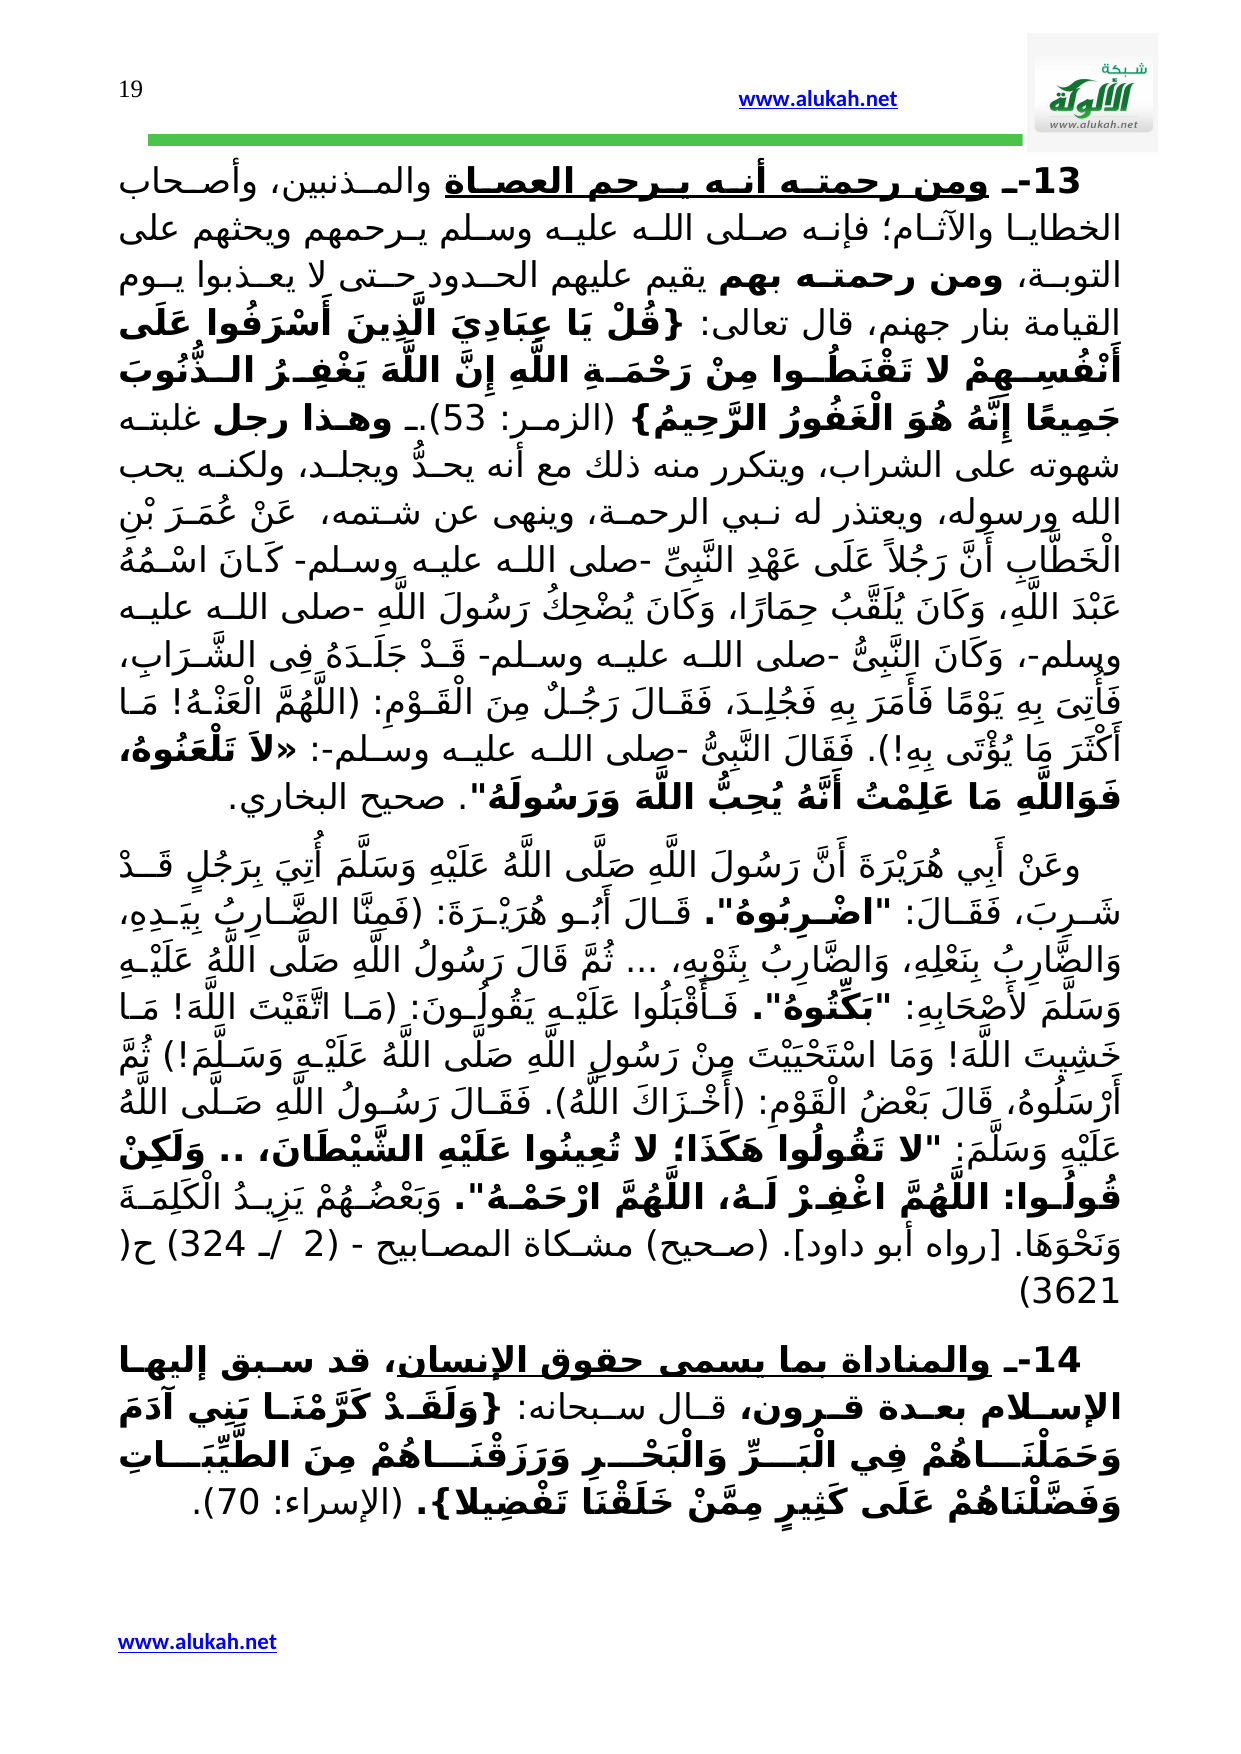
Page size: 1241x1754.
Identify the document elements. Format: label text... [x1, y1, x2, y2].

text 13- ومن رحمته أنه يرحم العصاة والمذنبين، وأصحاب الخطايا والآثام؛ فإنه صلى الله عليه وسلم يرحمهم ويحثهم على التوبة، ومن رحمته بهم يقيم عليهم الحدود حتى لا يعذبوا يوم القيامة بنار جهنم، قال تعالى: {قُلْ يَا عِبَادِيَ الَّذِينَ أَسْرَفُوا عَلَى أَنْفُسِهِمْ لا تَقْنَطُوا مِنْ رَحْمَةِ اللَّهِ إِنَّ اللَّهَ يَغْفِرُ الذُّنُوبَ جَمِيعًا إِنَّهُ هُوَ الْغَفُورُ الرَّحِيمُ} (الزمر: 53). وهذا رجل غلبته شهوته على الشراب، ويتكرر منه ذلك مع أنه يحدُّ ويجلد، ولكنه يحب الله ورسوله، ويعتذر له نبي الرحمة، وينهى عن شتمه، عَنْ عُمَرَ بْنِ الْخَطَّابِ أَنَّ رَجُلاً عَلَى عَهْدِ النَّبِىِّ -صلى الله عليه وسلم- كَانَ اسْمُهُ عَبْدَ اللَّهِ، وَكَانَ يُلَقَّبُ حِمَارًا، وَكَانَ يُضْحِكُ رَسُولَ اللَّهِ -صلى الله عليه وسلم-، وَكَانَ النَّبِىُّ -صلى الله عليه وسلم- قَدْ جَلَدَهُ فِى الشَّرَابِ، فَأُتِىَ بِهِ يَوْمًا فَأَمَرَ بِهِ فَجُلِدَ، فَقَالَ رَجُلٌ مِنَ الْقَوْمِ: (اللَّهُمَّ الْعَنْهُ! مَا أَكْثَرَ مَا يُؤْتَى بِهِ!). فَقَالَ النَّبِىُّ -صلى الله عليه وسلم-: «لاَ تَلْعَنُوهُ، فَوَاللَّهِ مَا عَلِمْتُ أَنَّهُ يُحِبُّ اللَّهَ وَرَسُولَهُ". صحيح البخاري. [118, 160, 1122, 817]
text وعَنْ أَبِي هُرَيْرَةَ أَنَّ رَسُولَ اللَّهِ صَلَّى اللَّهُ عَلَيْهِ وَسَلَّمَ أُتِيَ بِرَجُلٍ قَدْ شَرِبَ، فَقَالَ: "اضْرِبُوهُ". قَالَ أَبُو هُرَيْرَةَ: (فَمِنَّا الضَّارِبُ بِيَدِهِ، وَالضَّارِبُ بِنَعْلِهِ، وَالضَّارِبُ بِثَوْبِهِ، ... ثُمَّ قَالَ رَسُولُ اللَّهِ صَلَّى اللَّهُ عَلَيْهِ وَسَلَّمَ لأَصْحَابِهِ: "بَكِّتُوهُ". فَأَقْبَلُوا عَلَيْهِ يَقُولُونَ: (مَا اتَّقَيْتَ اللَّهَ! مَا خَشِيتَ اللَّهَ! وَمَا اسْتَحْيَيْتَ مِنْ رَسُولِ اللَّهِ صَلَّى اللَّهُ عَلَيْهِ وَسَلَّمَ!) ثُمَّ أَرْسَلُوهُ، قَالَ بَعْضُ الْقَوْمِ: (أَخْزَاكَ اللَّهُ). فَقَالَ رَسُولُ اللَّهِ صَلَّى اللَّهُ عَلَيْهِ وَسَلَّمَ: "لا تَقُولُوا هَكَذَا؛ لا تُعِينُوا عَلَيْهِ الشَّيْطَانَ، .. وَلَكِنْ قُولُوا: اللَّهُمَّ اغْفِرْ لَهُ، اللَّهُمَّ ارْحَمْهُ". وَبَعْضُهُمْ يَزِيدُ الْكَلِمَةَ وَنَحْوَهَا. [رواه أبو داود]. (صحيح) مشكاة المصابيح - (2 / 324) ح(3621) [118, 844, 1122, 1312]
text 14- والمناداة بما يسمى حقوق الإنسان، قد سبق إليها الإسلام بعدة قرون، قال سبحانه: {وَلَقَدْ كَرَّمْنَا بَنِي آدَمَ وَحَمَلْنَاهُمْ فِي الْبَرِّ وَالْبَحْرِ وَرَزَقْنَاهُمْ مِنَ الطَّيِّبَاتِ وَفَضَّلْنَاهُمْ عَلَى كَثِيرٍ مِمَّنْ خَلَقْنَا تَفْضِيلا}. (الإسراء: 70). [118, 1339, 1122, 1523]
